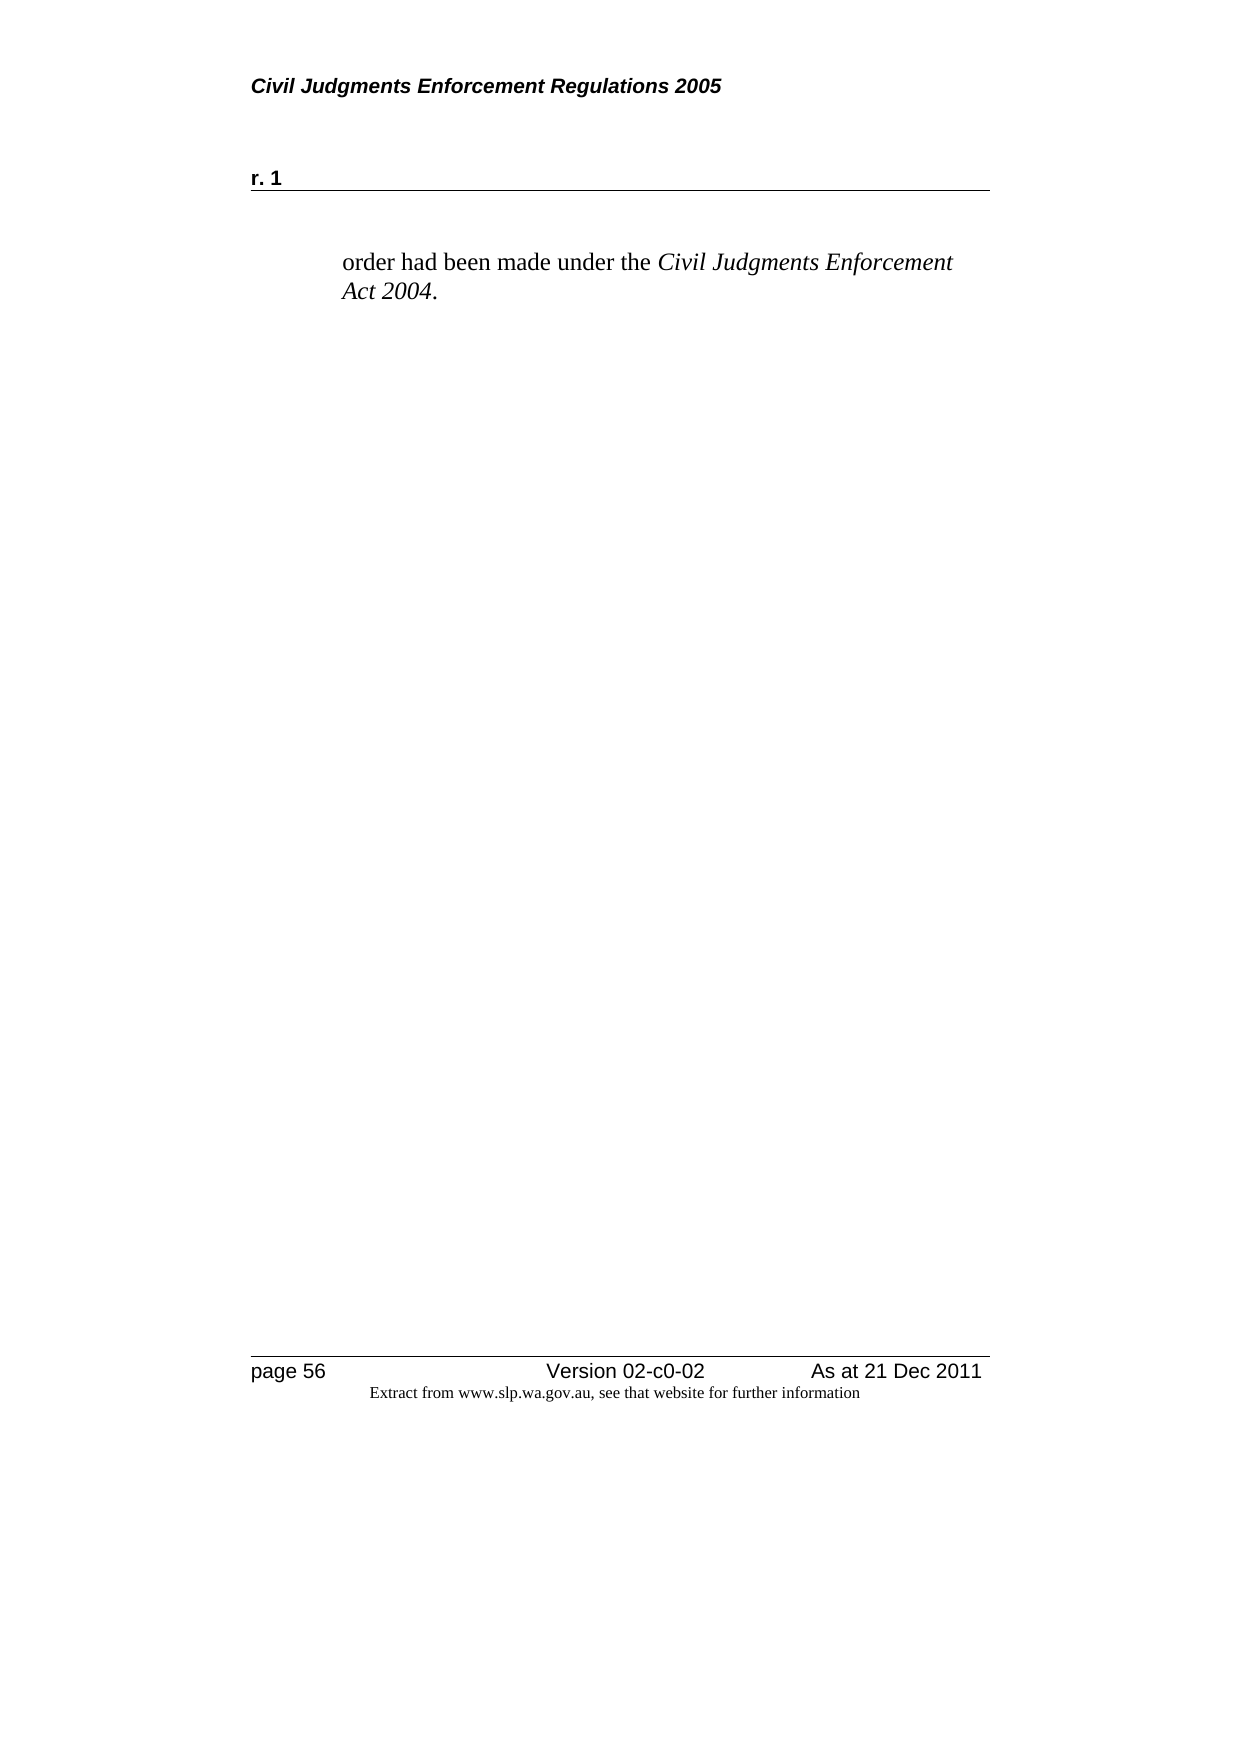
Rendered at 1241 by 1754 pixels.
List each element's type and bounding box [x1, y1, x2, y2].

text [251, 247, 990, 305]
